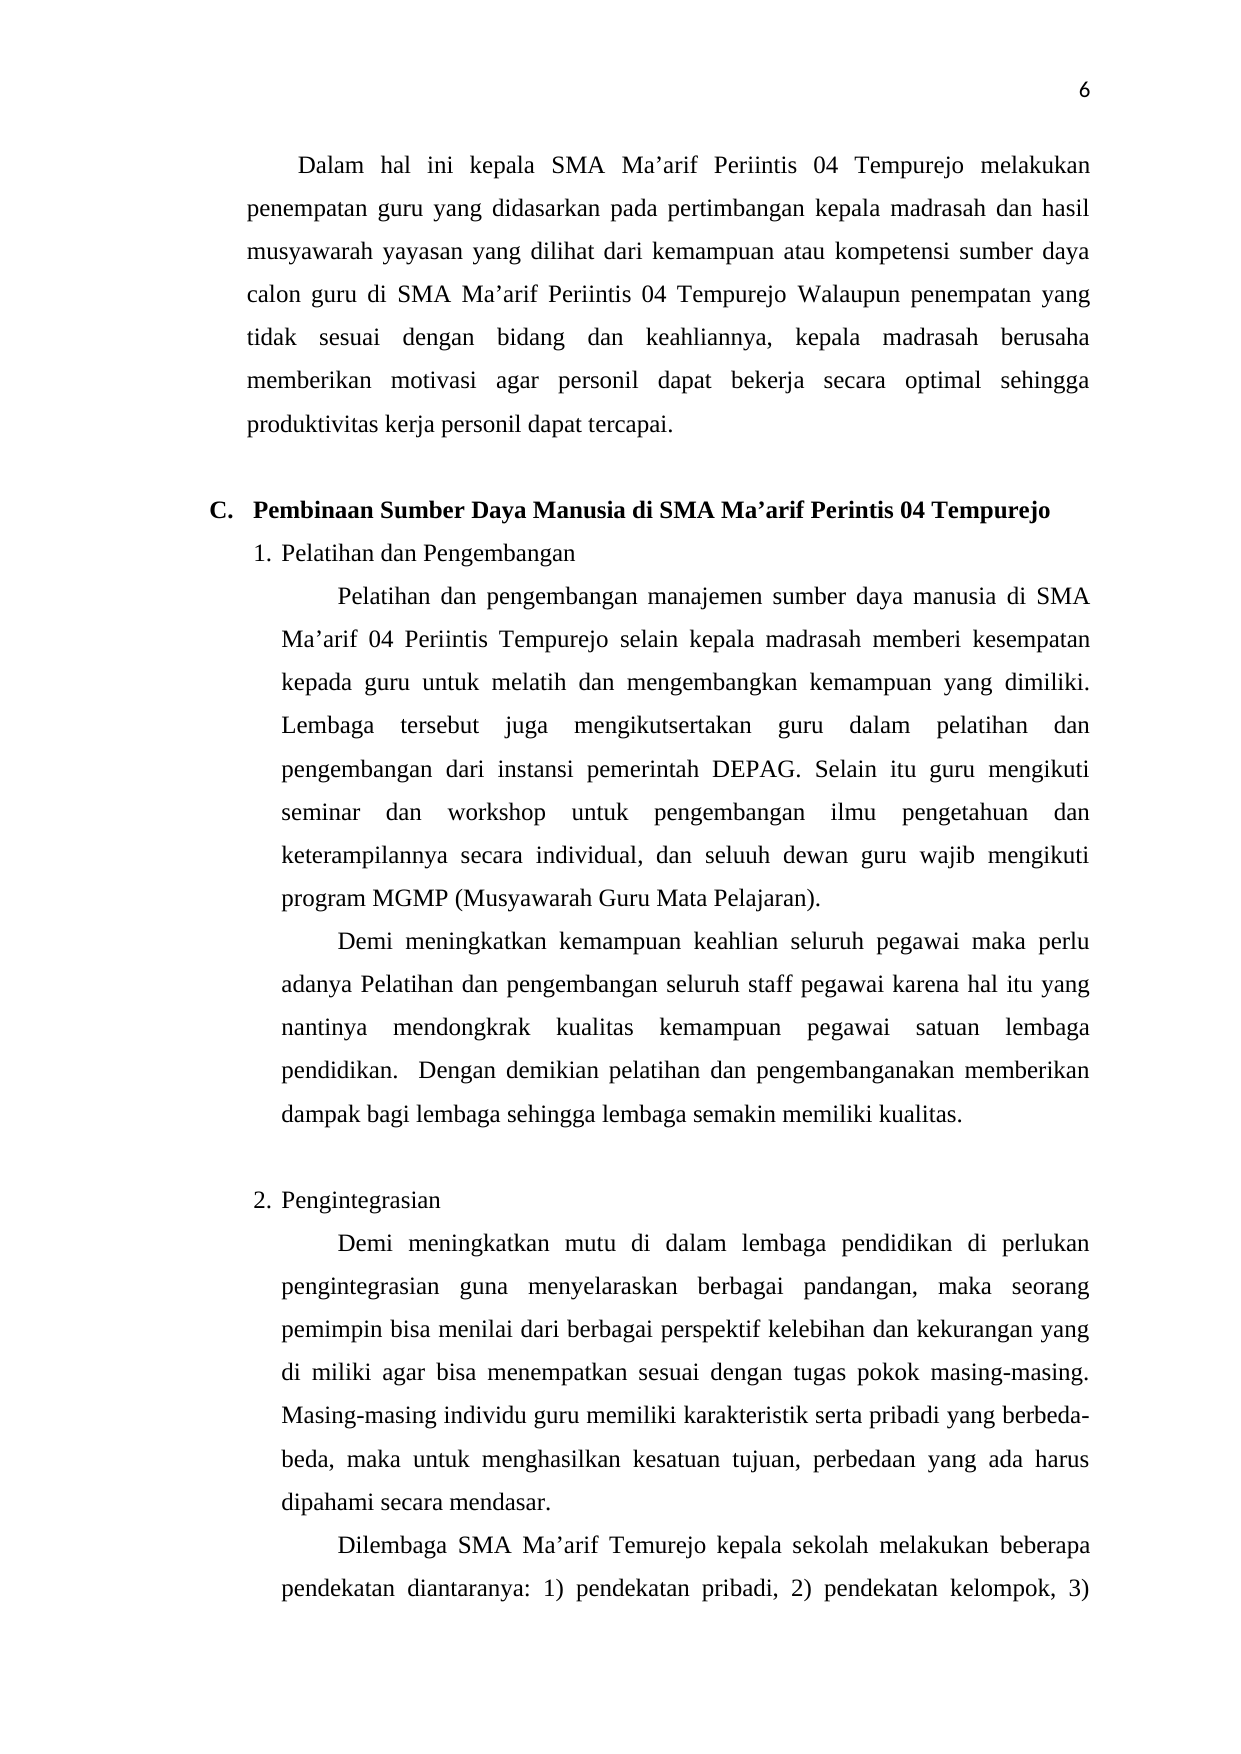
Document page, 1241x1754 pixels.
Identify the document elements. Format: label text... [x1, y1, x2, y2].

list Pengintegrasian [253, 1185, 1090, 1214]
list Dalam hal ini kepala SMA Ma’arif Periintis 04 Tempurejo melakukan penempatan guru yang didasarkan pada pertimbangan kepala madrasah dan hasil musyawarah yayasan yang dilihat dari kemampuan atau kompetensi sumber daya calon guru di SMA Ma’arif Periintis 04 Tempurejo Walaupun penempatan yang tidak sesuai dengan bidang dan keahliannya, kepala madrasah berusaha memberikan motivasi agar personil dapat bekerja secara optimal sehingga produktivitas kerja personil dapat tercapai. [247, 150, 1090, 437]
list Demi meningkatkan mutu di dalam lembaga pendidikan di perlukan pengintegrasian guna menyelaraskan berbagai pandangan, maka seorang pemimpin bisa menilai dari berbagai perspektif kelebihan dan kekurangan yang di miliki agar bisa menempatkan sesuai dengan tugas pokok masing-masing. Masing-masing individu guru memiliki karakteristik serta pribadi yang berbeda-beda, maka untuk menghasilkan kesatuan tujuan, perbedaan yang ada harus dipahami secara mendasar. [281, 1228, 1090, 1516]
list Pembinaan Sumber Daya Manusia di SMA Ma’arif Perintis 04 Tempurejo [209, 495, 1090, 524]
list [281, 1530, 1090, 1602]
list Demi meningkatkan kemampuan keahlian seluruh pegawai maka perlu adanya Pelatihan dan pengembangan seluruh staff pegawai karena hal itu yang nantinya mendongkrak kualitas kemampuan pegawai satuan lembaga pendidikan. Dengan demikian pelatihan dan pengembanganakan memberikan dampak bagi lembaga sehingga lembaga semakin memiliki kualitas. [281, 926, 1090, 1127]
list Pelatihan dan pengembangan manajemen sumber daya manusia di SMA Ma’arif 04 Periintis Tempurejo selain kepala madrasah memberi kesempatan kepada guru untuk melatih dan mengembangkan kemampuan yang dimiliki. Lembaga tersebut juga mengikutsertakan guru dalam pelatihan dan pengembangan dari instansi pemerintah DEPAG. Selain itu guru mengikuti seminar dan workshop untuk pengembangan ilmu pengetahuan dan keterampilannya secara individual, dan seluuh dewan guru wajib mengikuti program MGMP (Musyawarah Guru Mata Pelajaran). [281, 581, 1090, 912]
list Pelatihan dan Pengembangan [253, 538, 1090, 567]
